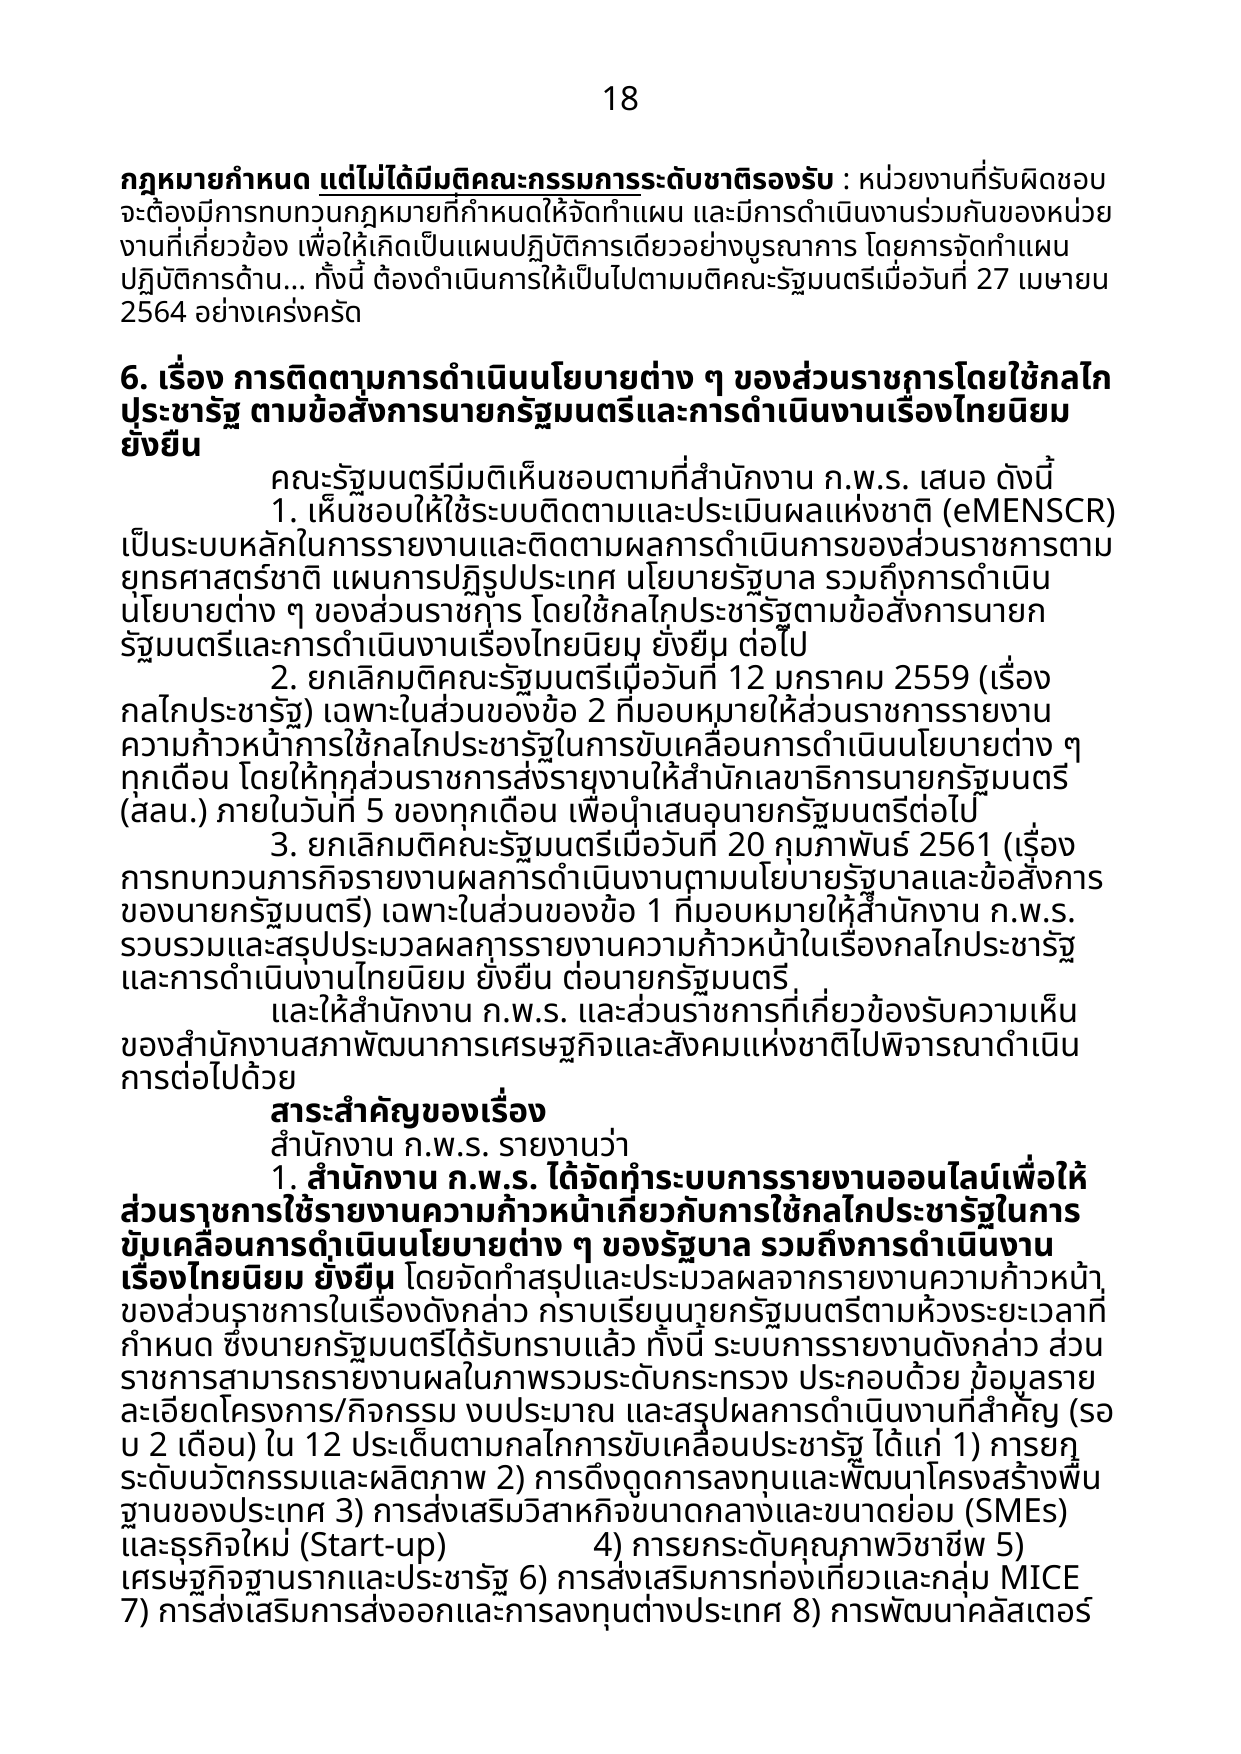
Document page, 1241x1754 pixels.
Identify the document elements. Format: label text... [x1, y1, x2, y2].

text 3. ยกเลิกมติคณะรัฐมนตรีเมื่อวันที่ 20 กุมภาพันธ์ 2561 (เรื่อง การทบทวนภารกิจรายงานผลการดำเนินงานตามนโยบายรัฐบาลและข้อสั่งการของนายกรัฐมนตรี) เฉพาะในส่วนของข้อ 1 ที่มอบหมายให้สำนักงาน ก.พ.ร. รวบรวมและสรุปประมวลผลการรายงานความก้าวหน้าในเรื่องกลไกประชารัฐและการดำเนินงานไทยนิยม ยั่งยืน ต่อนายกรัฐมนตรี [120, 829, 1120, 996]
text สาระสำคัญของเรื่อง [120, 1096, 1120, 1129]
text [120, 163, 1120, 329]
text คณะรัฐมนตรีมีมติเห็นชอบตามที่สำนักงาน ก.พ.ร. เสนอ ดังนี้ [120, 463, 1120, 496]
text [120, 1163, 1120, 1629]
text 1. เห็นชอบให้ใช้ระบบติดตามและประเมินผลแห่งชาติ (eMENSCR) เป็นระบบหลักในการรายงานและติดตามผลการดำเนินการของส่วนราชการตามยุทธศาสตร์ชาติ แผนการปฏิรูปประเทศ นโยบายรัฐบาล รวมถึงการดำเนินนโยบายต่าง ๆ ของส่วนราชการ โดยใช้กลไกประชารัฐตามข้อสั่งการนายกรัฐมนตรีและการดำเนินงานเรื่องไทยนิยม ยั่งยืน ต่อไป [120, 496, 1120, 663]
text 6. เรื่อง การติดตามการดำเนินนโยบายต่าง ๆ ของส่วนราชการโดยใช้กลไกประชารัฐ ตามข้อสั่งการนายกรัฐมนตรีและการดำเนินงานเรื่องไทยนิยม ยั่งยืน [120, 363, 1120, 463]
text 2. ยกเลิกมติคณะรัฐมนตรีเมื่อวันที่ 12 มกราคม 2559 (เรื่อง กลไกประชารัฐ) เฉพาะในส่วนของข้อ 2 ที่มอบหมายให้ส่วนราชการรายงานความก้าวหน้าการใช้กลไกประชารัฐในการขับเคลื่อนการดำเนินนโยบายต่าง ๆ ทุกเดือน โดยให้ทุกส่วนราชการส่งรายงานให้สำนักเลขาธิการนายกรัฐมนตรี (สลน.) ภายในวันที่ 5 ของทุกเดือน เพื่อนำเสนอนายกรัฐมนตรีต่อไป [120, 663, 1120, 829]
text และให้สำนักงาน ก.พ.ร. และส่วนราชการที่เกี่ยวข้องรับความเห็นของสำนักงานสภาพัฒนาการเศรษฐกิจและสังคมแห่งชาติไปพิจารณาดำเนินการต่อไปด้วย [120, 996, 1120, 1096]
text สำนักงาน ก.พ.ร. รายงานว่า [120, 1129, 1120, 1163]
